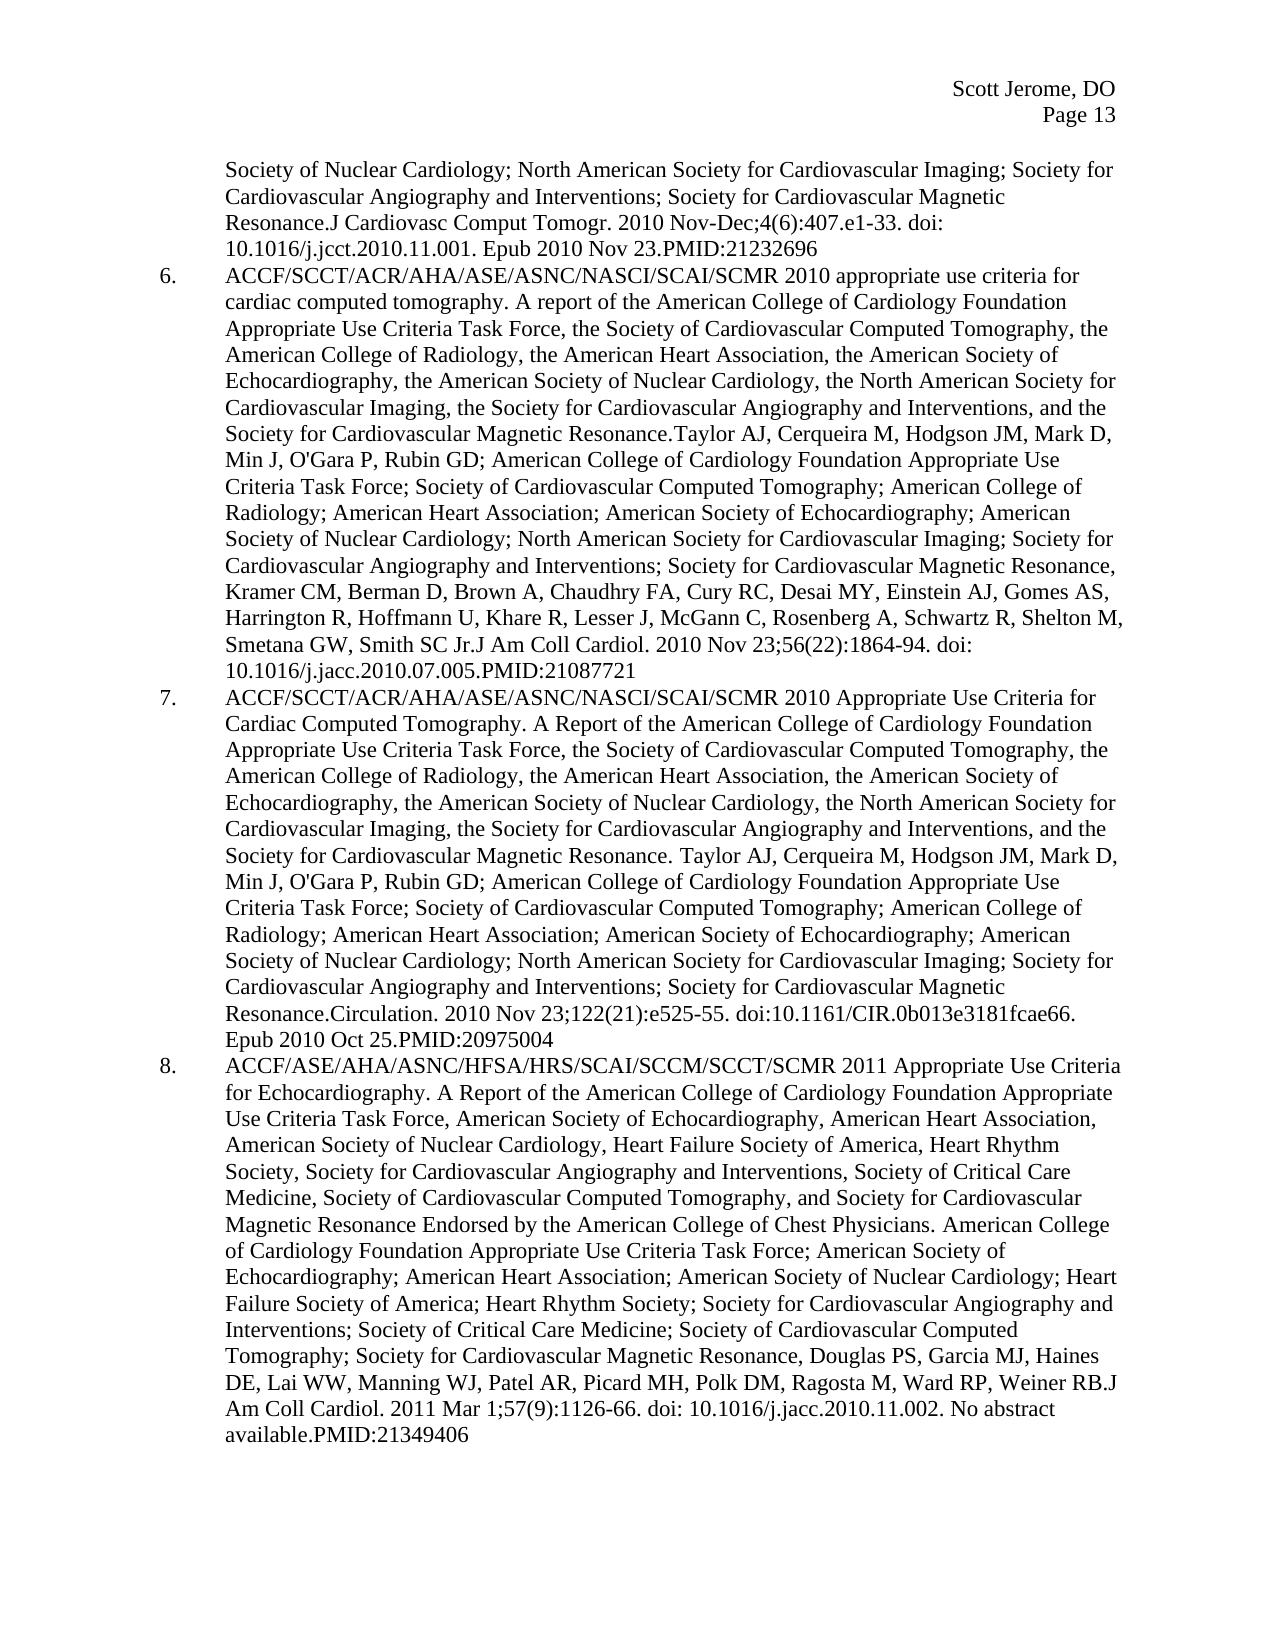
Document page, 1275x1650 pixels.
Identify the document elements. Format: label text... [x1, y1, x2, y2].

text 7. ACCF/SCCT/ACR/AHA/ASE/ASNC/NASCI/SCAI/SCMR 2010 Appropriate Use Criteria for Cardiac Computed Tomography. A Report of the American College of Cardiology Foundation Appropriate Use Criteria Task Force, the Society of Cardiovascular Computed Tomography, the American College of Radiology, the American Heart Association, the American Society of Echocardiography, the American Society of Nuclear Cardiology, the North American Society for Cardiovascular Imaging, the Society for Cardiovascular Angiography and Interventions, and the Society for Cardiovascular Magnetic Resonance. Taylor AJ, Cerqueira M, Hodgson JM, Mark D, Min J, O'Gara P, Rubin GD; American College of Cardiology Foundation Appropriate Use Criteria Task Force; Society of Cardiovascular Computed Tomography; American College of Radiology; American Heart Association; American Society of Echocardiography; American Society of Nuclear Cardiology; North American Society for Cardiovascular Imaging; Society for Cardiovascular Angiography and Interventions; Society for Cardiovascular Magnetic Resonance.Circulation. 2010 Nov 23;122(21):e525-55. doi:10.1161/CIR.0b013e3181fcae66. Epub 2010 Oct 25.PMID:20975004 [159, 683, 1125, 1052]
text 6. ACCF/SCCT/ACR/AHA/ASE/ASNC/NASCI/SCAI/SCMR 2010 appropriate use criteria for cardiac computed tomography. A report of the American College of Cardiology Foundation Appropriate Use Criteria Task Force, the Society of Cardiovascular Computed Tomography, the American College of Radiology, the American Heart Association, the American Society of Echocardiography, the American Society of Nuclear Cardiology, the North American Society for Cardiovascular Imaging, the Society for Cardiovascular Angiography and Interventions, and the Society for Cardiovascular Magnetic Resonance.Taylor AJ, Cerqueira M, Hodgson JM, Mark D, Min J, O'Gara P, Rubin GD; American College of Cardiology Foundation Appropriate Use Criteria Task Force; Society of Cardiovascular Computed Tomography; American College of Radiology; American Heart Association; American Society of Echocardiography; American Society of Nuclear Cardiology; North American Society for Cardiovascular Imaging; Society for Cardiovascular Angiography and Interventions; Society for Cardiovascular Magnetic Resonance, Kramer CM, Berman D, Brown A, Chaudhry FA, Cury RC, Desai MY, Einstein AJ, Gomes AS, Harrington R, Hoffmann U, Khare R, Lesser J, McGann C, Rosenberg A, Schwartz R, Shelton M, Smetana GW, Smith SC Jr.J Am Coll Cardiol. 2010 Nov 23;56(22):1864-94. doi: 10.1016/j.jacc.2010.07.005.PMID:21087721 [159, 262, 1125, 683]
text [159, 156, 1125, 262]
text 8. ACCF/ASE/AHA/ASNC/HFSA/HRS/SCAI/SCCM/SCCT/SCMR 2011 Appropriate Use Criteria for Echocardiography. A Report of the American College of Cardiology Foundation Appropriate Use Criteria Task Force, American Society of Echocardiography, American Heart Association, American Society of Nuclear Cardiology, Heart Failure Society of America, Heart Rhythm Society, Society for Cardiovascular Angiography and Interventions, Society of Critical Care Medicine, Society of Cardiovascular Computed Tomography, and Society for Cardiovascular Magnetic Resonance Endorsed by the American College of Chest Physicians. American College of Cardiology Foundation Appropriate Use Criteria Task Force; American Society of Echocardiography; American Heart Association; American Society of Nuclear Cardiology; Heart Failure Society of America; Heart Rhythm Society; Society for Cardiovascular Angiography and Interventions; Society of Critical Care Medicine; Society of Cardiovascular Computed Tomography; Society for Cardiovascular Magnetic Resonance, Douglas PS, Garcia MJ, Haines DE, Lai WW, Manning WJ, Patel AR, Picard MH, Polk DM, Ragosta M, Ward RP, Weiner RB.J Am Coll Cardiol. 2011 Mar 1;57(9):1126-66. doi: 10.1016/j.jacc.2010.11.002. No abstract available.PMID:21349406 [159, 1052, 1125, 1448]
